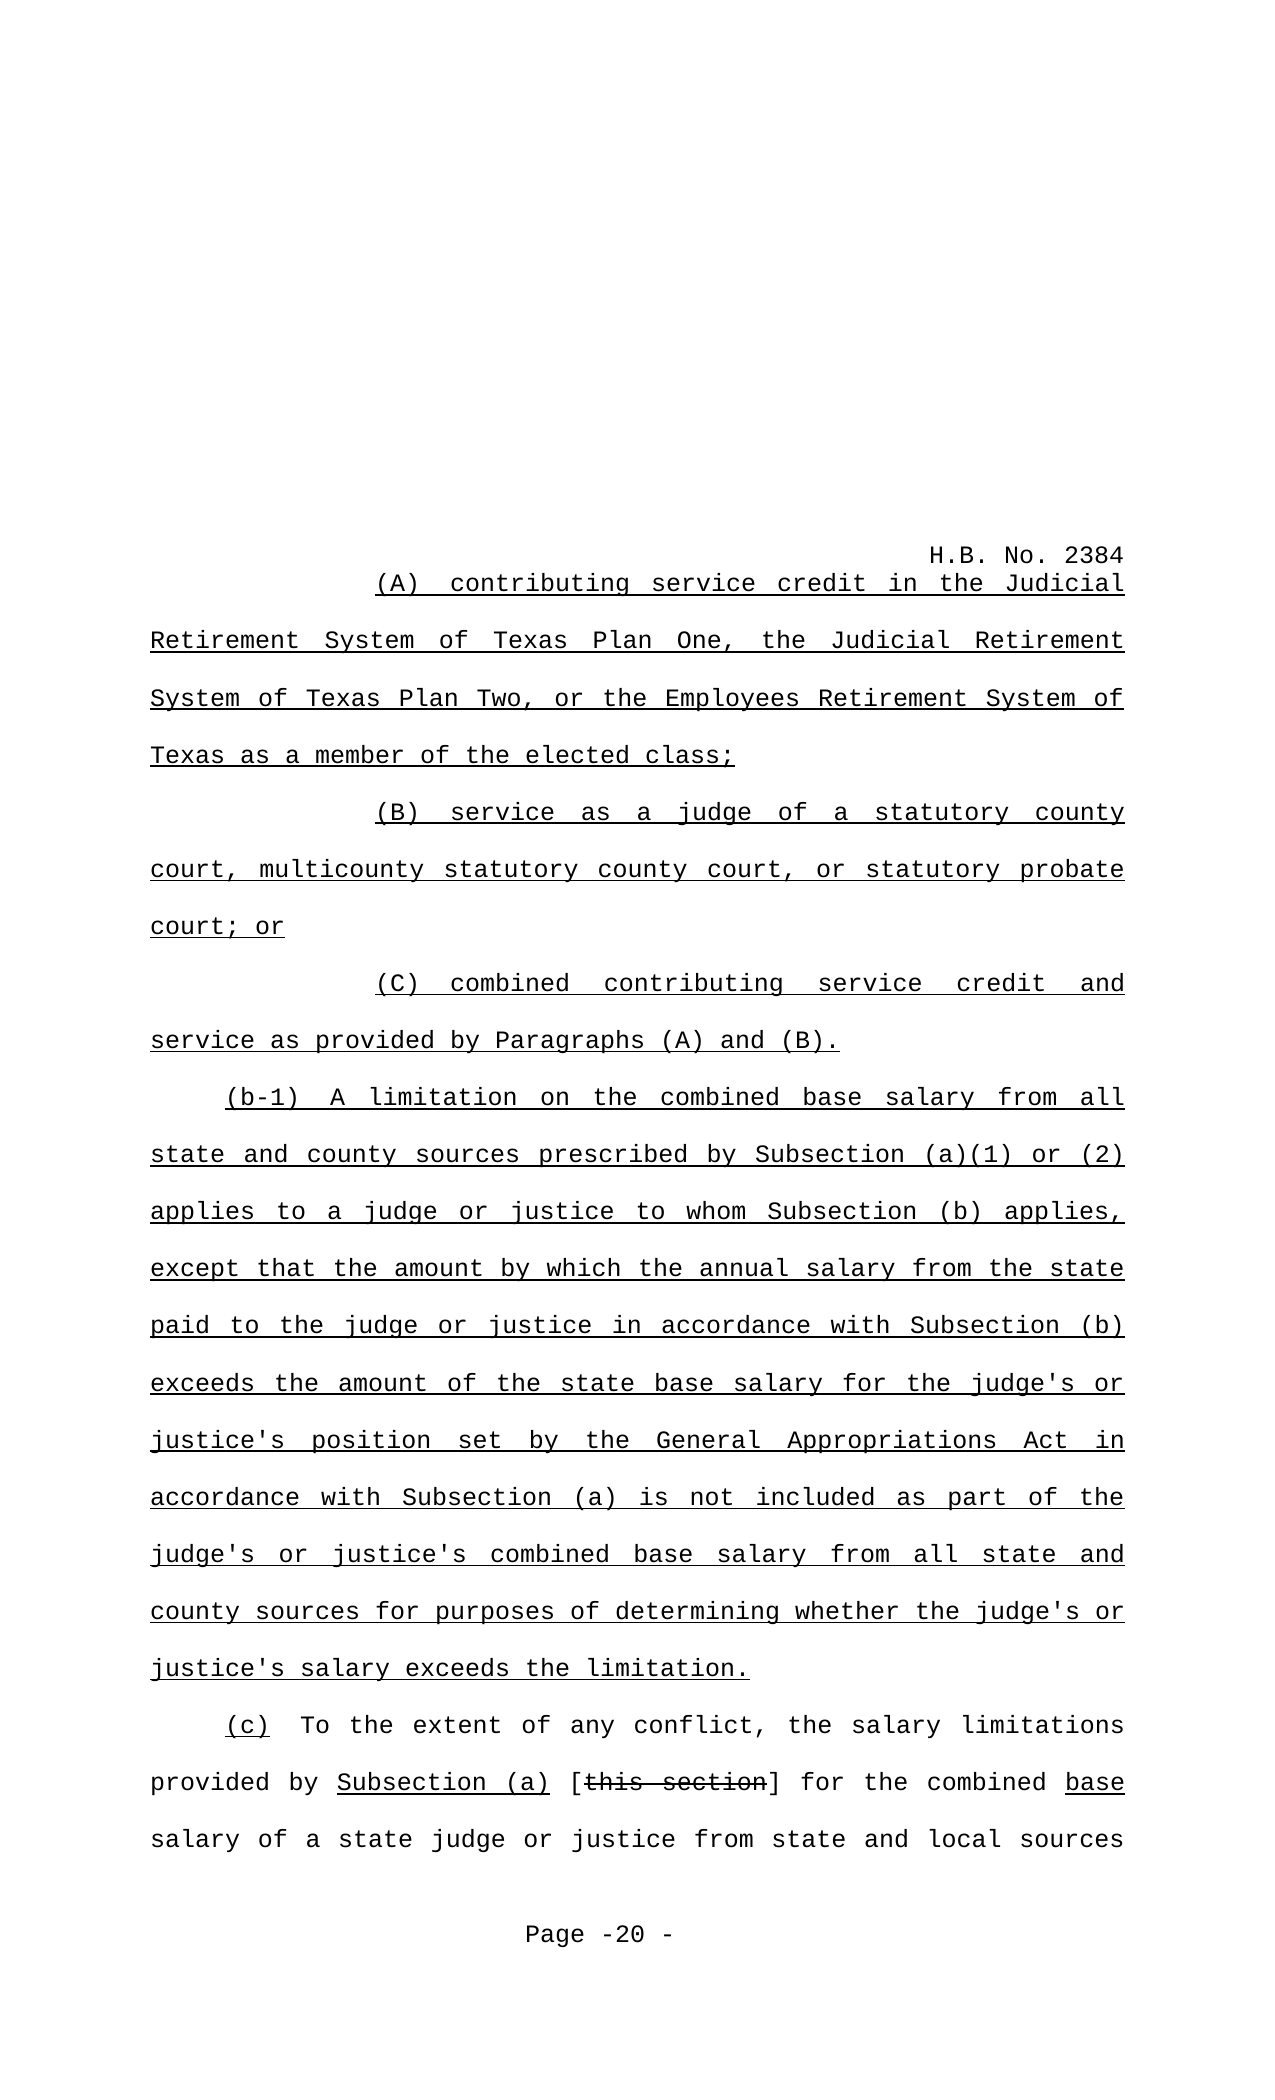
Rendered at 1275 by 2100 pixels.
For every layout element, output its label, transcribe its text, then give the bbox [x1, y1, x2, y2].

text (B) service as a judge of a statutory county court, multicounty statutory county court, or statutory probate court; or [150, 881, 1125, 942]
text (A) contributing service credit in the Judicial Retirement System of Texas Plan One, the Judicial Retirement System of Texas Plan Two, or the Employees Retirement System of Texas as a member of the elected class; [150, 571, 1125, 651]
text (b-1) A limitation on the combined base salary from all state and county sources prescribed by Subsection (a)(1) or (2) applies to a judge or justice to whom Subsection (b) applies, except that the amount by which the annual salary from the state paid to the judge or justice in accordance with Subsection (b) exceeds the amount of the state base salary for the judge's or justice's position set by the General Appropriations Act in accordance with Subsection (a) is not included as part of the judge's or justice's combined base salary from all state and county sources for purposes of determining whether the judge's or justice's salary exceeds the limitation. [150, 1338, 1125, 1393]
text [150, 1712, 1125, 1855]
text (b-1) A limitation on the combined base salary from all state and county sources prescribed by Subsection (a)(1) or (2) applies to a judge or justice to whom Subsection (b) applies, except that the amount by which the annual salary from the state paid to the judge or justice in accordance with Subsection (b) exceeds the amount of the state base salary for the judge's or justice's position set by the General Appropriations Act in accordance with Subsection (a) is not included as part of the judge's or justice's combined base salary from all state and county sources for purposes of determining whether the judge's or justice's salary exceeds the limitation. [150, 1224, 1125, 1279]
text (b-1) A limitation on the combined base salary from all state and county sources prescribed by Subsection (a)(1) or (2) applies to a judge or justice to whom Subsection (b) applies, except that the amount by which the annual salary from the state paid to the judge or justice in accordance with Subsection (b) exceeds the amount of the state base salary for the judge's or justice's position set by the General Appropriations Act in accordance with Subsection (a) is not included as part of the judge's or justice's combined base salary from all state and county sources for purposes of determining whether the judge's or justice's salary exceeds the limitation. [150, 1395, 1125, 1450]
text (b-1) A limitation on the combined base salary from all state and county sources prescribed by Subsection (a)(1) or (2) applies to a judge or justice to whom Subsection (b) applies, except that the amount by which the annual salary from the state paid to the judge or justice in accordance with Subsection (b) exceeds the amount of the state base salary for the judge's or justice's position set by the General Appropriations Act in accordance with Subsection (a) is not included as part of the judge's or justice's combined base salary from all state and county sources for purposes of determining whether the judge's or justice's salary exceeds the limitation. [150, 1167, 1125, 1222]
text (b-1) A limitation on the combined base salary from all state and county sources prescribed by Subsection (a)(1) or (2) applies to a judge or justice to whom Subsection (b) applies, except that the amount by which the annual salary from the state paid to the judge or justice in accordance with Subsection (b) exceeds the amount of the state base salary for the judge's or justice's position set by the General Appropriations Act in accordance with Subsection (a) is not included as part of the judge's or justice's combined base salary from all state and county sources for purposes of determining whether the judge's or justice's salary exceeds the limitation. [150, 1566, 1125, 1622]
text (B) service as a judge of a statutory county court, multicounty statutory county court, or statutory probate court; or [150, 799, 1125, 880]
text (b-1) A limitation on the combined base salary from all state and county sources prescribed by Subsection (a)(1) or (2) applies to a judge or justice to whom Subsection (b) applies, except that the amount by which the annual salary from the state paid to the judge or justice in accordance with Subsection (b) exceeds the amount of the state base salary for the judge's or justice's position set by the General Appropriations Act in accordance with Subsection (a) is not included as part of the judge's or justice's combined base salary from all state and county sources for purposes of determining whether the judge's or justice's salary exceeds the limitation. [150, 1623, 1125, 1684]
text (b-1) A limitation on the combined base salary from all state and county sources prescribed by Subsection (a)(1) or (2) applies to a judge or justice to whom Subsection (b) applies, except that the amount by which the annual salary from the state paid to the judge or justice in accordance with Subsection (b) exceeds the amount of the state base salary for the judge's or justice's position set by the General Appropriations Act in accordance with Subsection (a) is not included as part of the judge's or justice's combined base salary from all state and county sources for purposes of determining whether the judge's or justice's salary exceeds the limitation. [150, 1281, 1125, 1336]
text (b-1) A limitation on the combined base salary from all state and county sources prescribed by Subsection (a)(1) or (2) applies to a judge or justice to whom Subsection (b) applies, except that the amount by which the annual salary from the state paid to the judge or justice in accordance with Subsection (b) exceeds the amount of the state base salary for the judge's or justice's position set by the General Appropriations Act in accordance with Subsection (a) is not included as part of the judge's or justice's combined base salary from all state and county sources for purposes of determining whether the judge's or justice's salary exceeds the limitation. [150, 1084, 1125, 1165]
text (A) contributing service credit in the Judicial Retirement System of Texas Plan One, the Judicial Retirement System of Texas Plan Two, or the Employees Retirement System of Texas as a member of the elected class; [150, 653, 1125, 771]
text (C) combined contributing service credit and service as provided by Paragraphs (A) and (B). [150, 970, 1125, 1056]
text (b-1) A limitation on the combined base salary from all state and county sources prescribed by Subsection (a)(1) or (2) applies to a judge or justice to whom Subsection (b) applies, except that the amount by which the annual salary from the state paid to the judge or justice in accordance with Subsection (b) exceeds the amount of the state base salary for the judge's or justice's position set by the General Appropriations Act in accordance with Subsection (a) is not included as part of the judge's or justice's combined base salary from all state and county sources for purposes of determining whether the judge's or justice's salary exceeds the limitation. [150, 1452, 1125, 1508]
text (b-1) A limitation on the combined base salary from all state and county sources prescribed by Subsection (a)(1) or (2) applies to a judge or justice to whom Subsection (b) applies, except that the amount by which the annual salary from the state paid to the judge or justice in accordance with Subsection (b) exceeds the amount of the state base salary for the judge's or justice's position set by the General Appropriations Act in accordance with Subsection (a) is not included as part of the judge's or justice's combined base salary from all state and county sources for purposes of determining whether the judge's or justice's salary exceeds the limitation. [150, 1509, 1125, 1565]
